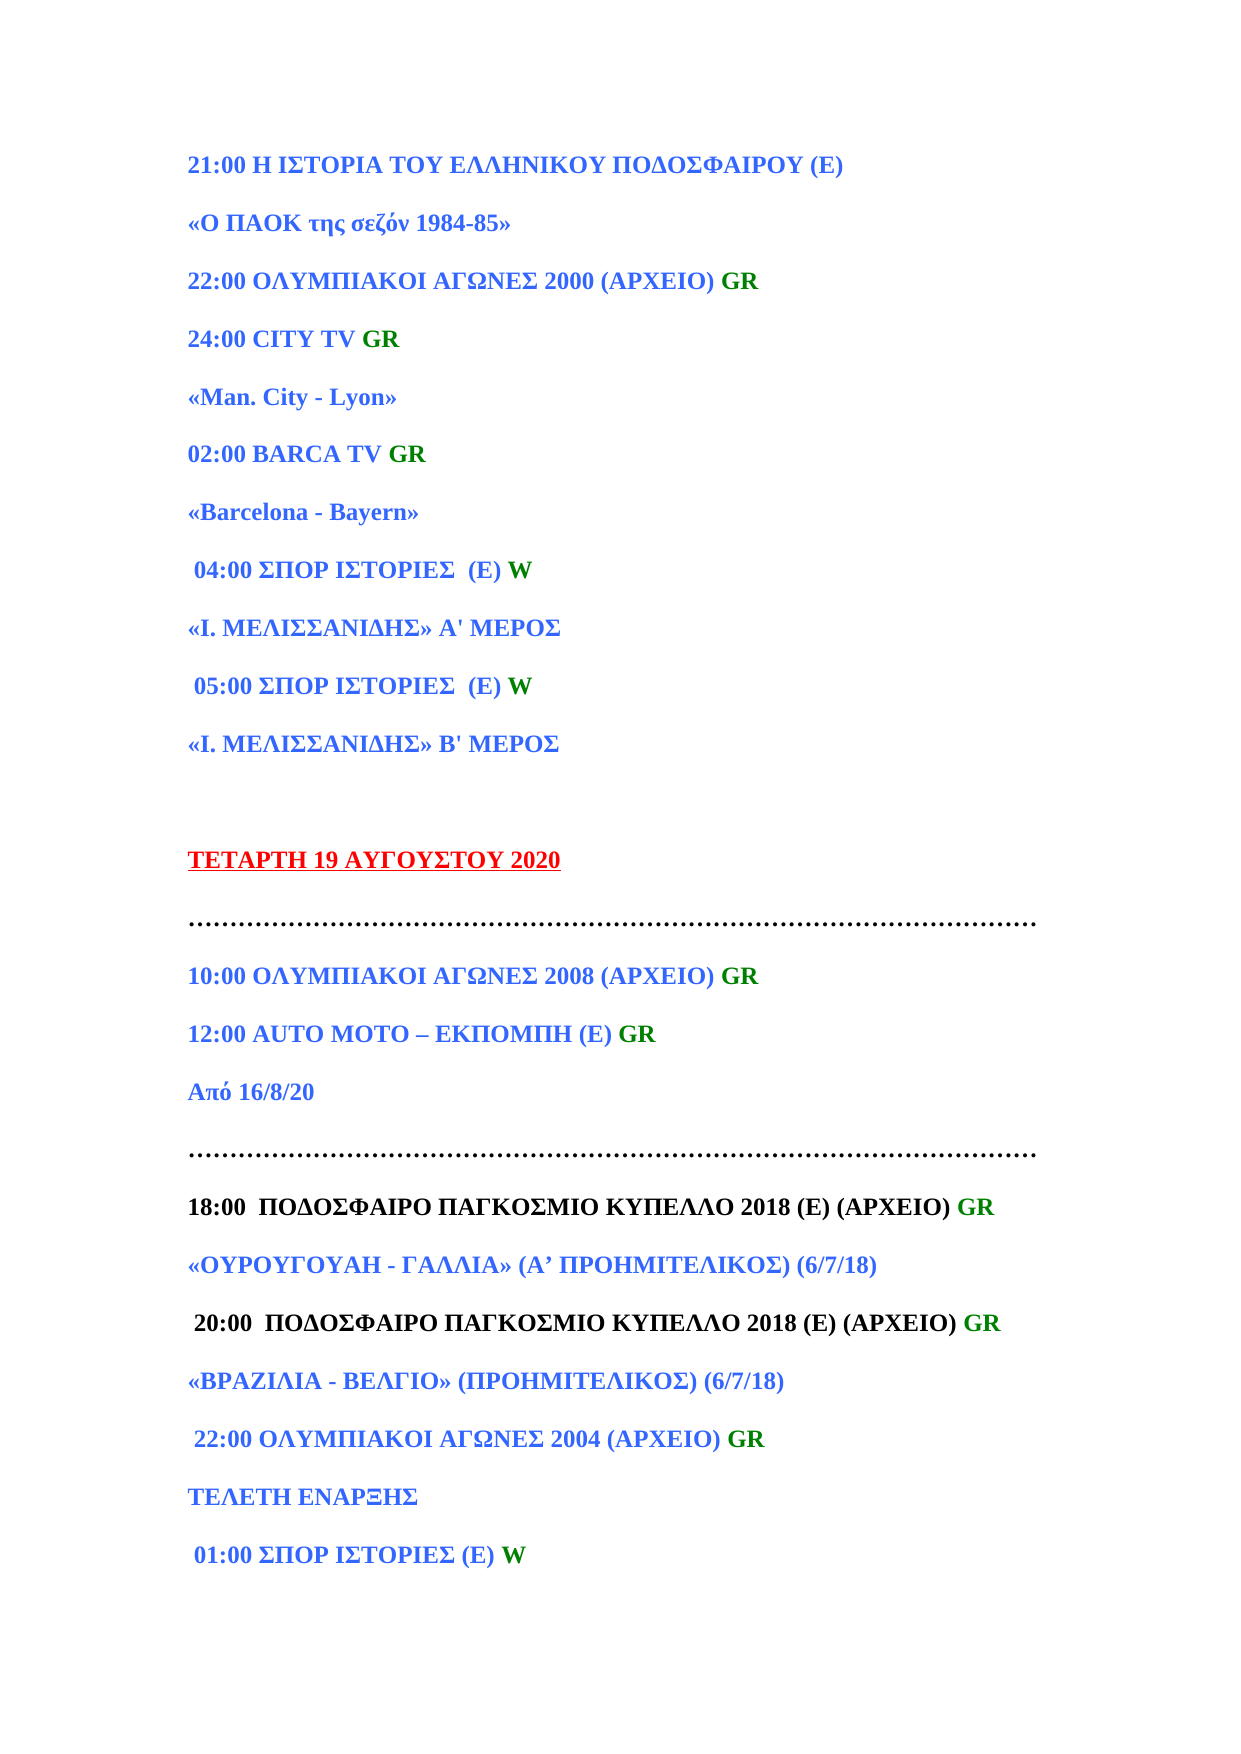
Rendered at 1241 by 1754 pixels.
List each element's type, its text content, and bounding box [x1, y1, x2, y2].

text ………………………………………………………………………………………… [187, 1134, 1053, 1163]
text 04:00 ΣΠΟΡ ΙΣΤΟΡΙΕΣ (Ε) W [187, 555, 1053, 584]
text 22:00 ΟΛΥΜΠΙΑΚΟΙ ΑΓΩΝΕΣ 2004 (ΑΡΧΕΙΟ) GR [187, 1424, 1053, 1453]
text «Ι. ΜΕΛΙΣΣΑΝΙΔΗΣ» Β' ΜΕΡΟΣ [187, 729, 1053, 758]
text 02:00 BARCA TV GR [187, 439, 1053, 468]
text 12:00 AUTO MOTO – ΕΚΠΟΜΠΗ (Ε) GR [187, 1019, 1053, 1047]
text «Ο ΠΑΟΚ της σεζόν 1984-85» [187, 208, 1053, 237]
text 18:00 ΠΟΔΟΣΦΑΙΡΟ ΠΑΓΚΟΣΜΙΟ ΚΥΠΕΛΛΟ 2018 (Ε) (ΑΡΧΕΙΟ) GR [187, 1192, 1053, 1221]
text Από 16/8/20 [187, 1077, 1053, 1105]
text 05:00 ΣΠΟΡ ΙΣΤΟΡΙΕΣ (Ε) W [187, 671, 1053, 700]
text «ΟΥΡΟΥΓΟΥΑΗ - ΓΑΛΛΙΑ» (Α’ ΠΡΟΗΜΙΤΕΛΙΚΟΣ) (6/7/18) [187, 1250, 1053, 1279]
text ΤΕΛΕΤΗ ΕΝΑΡΞΗΣ [187, 1482, 1053, 1511]
text «Barcelona - Bayern» [187, 497, 1053, 526]
text 20:00 ΠΟΔΟΣΦΑΙΡΟ ΠΑΓΚΟΣΜΙΟ ΚΥΠΕΛΛΟ 2018 (Ε) (ΑΡΧΕΙΟ) GR [187, 1308, 1053, 1337]
text ………………………………………………………………………………………… [187, 903, 1053, 932]
text 10:00 ΟΛΥΜΠΙΑΚΟΙ ΑΓΩΝΕΣ 2008 (ΑΡΧΕΙΟ) GR [187, 961, 1053, 989]
text «ΒΡΑΖΙΛΙΑ - ΒΕΛΓΙΟ» (ΠΡΟΗΜΙΤΕΛΙΚΟΣ) (6/7/18) [187, 1366, 1053, 1395]
text «Ι. ΜΕΛΙΣΣΑΝΙΔΗΣ» Α' ΜΕΡΟΣ [187, 613, 1053, 642]
text «Man. City - Lyon» [187, 382, 1053, 410]
text 22:00 ΟΛΥΜΠΙΑΚΟΙ ΑΓΩΝΕΣ 2000 (ΑΡΧΕΙΟ) GR [187, 266, 1053, 294]
text 01:00 ΣΠΟΡ ΙΣΤΟΡΙΕΣ (Ε) W [187, 1540, 1053, 1569]
text 21:00 Η ΙΣΤΟΡΙΑ ΤΟΥ ΕΛΛΗΝΙΚΟΥ ΠΟΔΟΣΦΑΙΡΟΥ (Ε) [187, 150, 1053, 179]
text ΤΕΤΑΡΤΗ 19 ΑΥΓΟΥΣΤΟΥ 2020 [187, 845, 1053, 874]
text 24:00 CITY TV GR [187, 324, 1053, 352]
